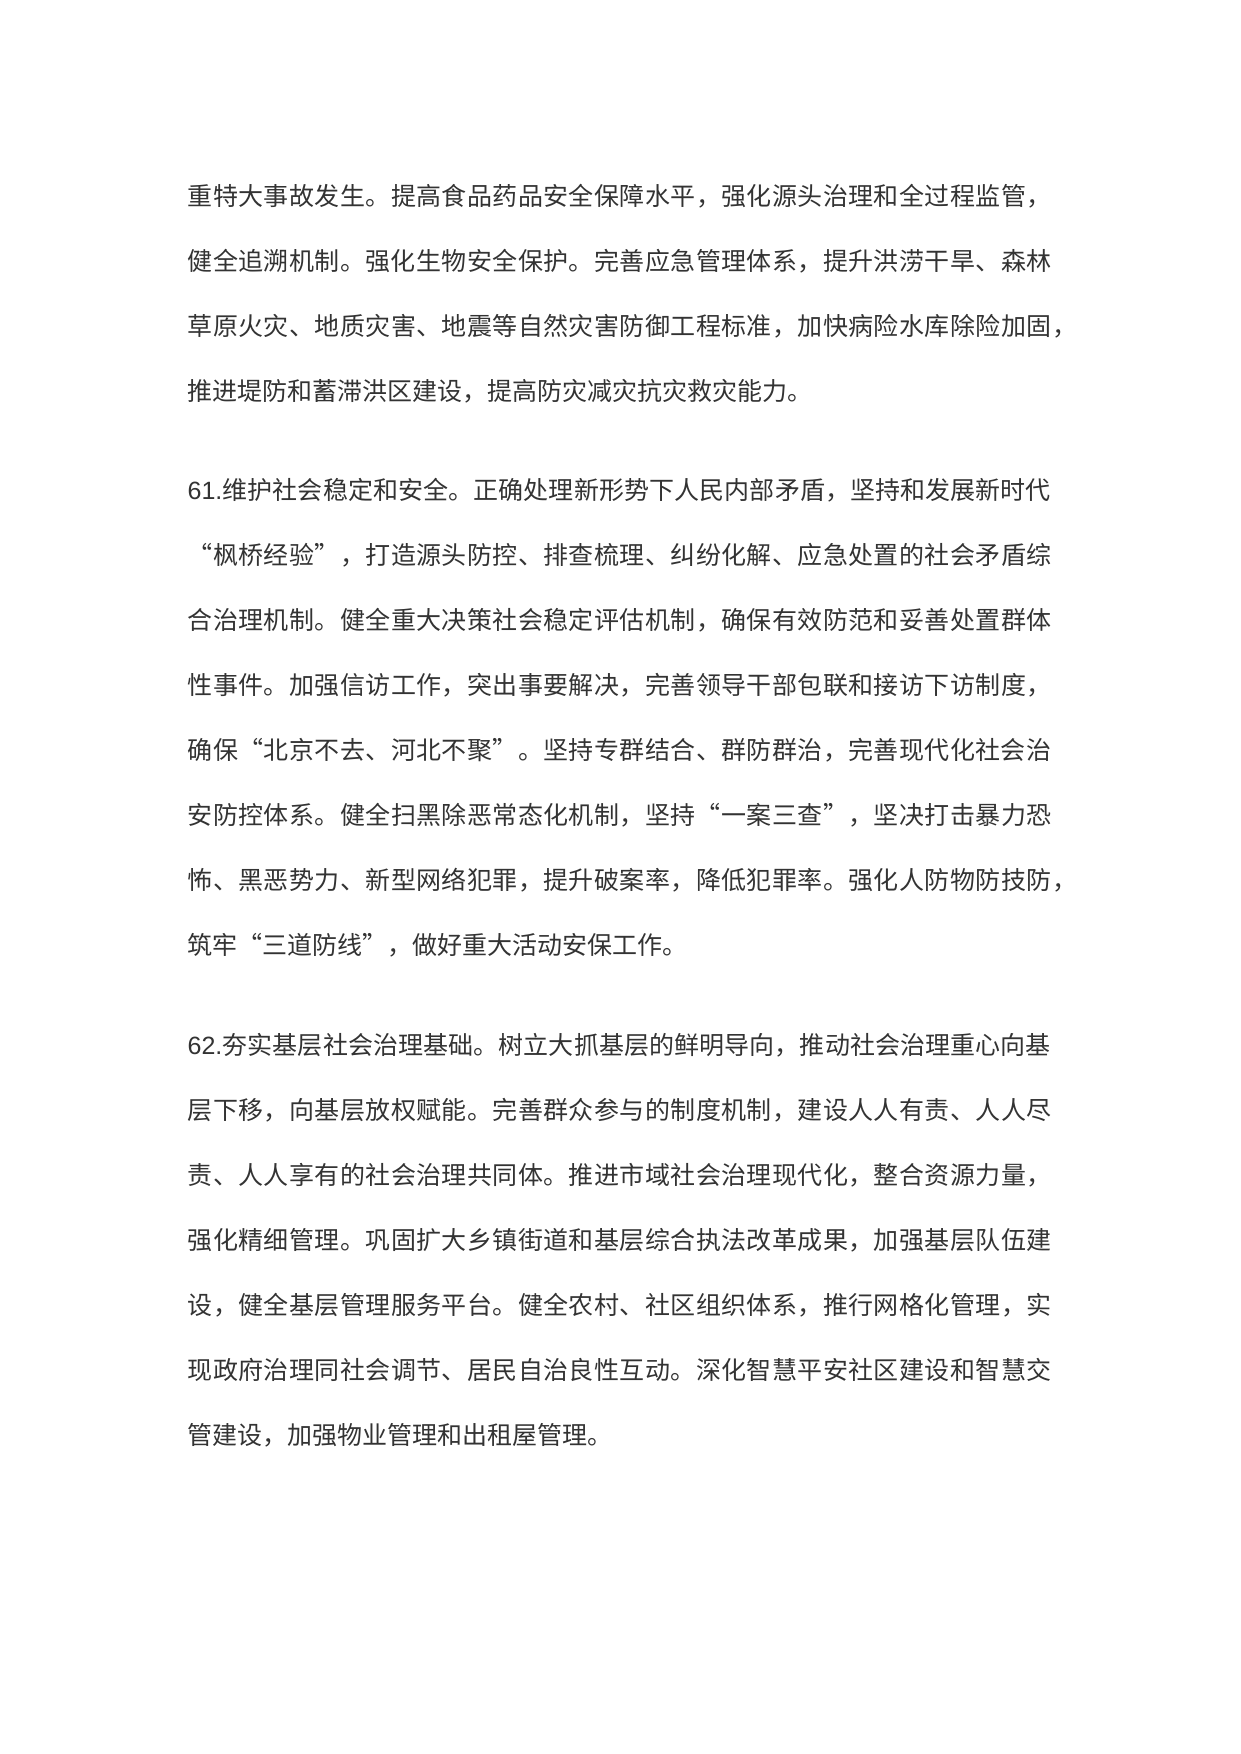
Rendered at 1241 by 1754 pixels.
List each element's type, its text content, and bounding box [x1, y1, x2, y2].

text 61.维护社会稳定和安全。正确处理新形势下人民内部矛盾，坚持和发展新时代“枫桥经验”，打造源头防控、排查梳理、纠纷化解、应急处置的社会矛盾综合治理机制。健全重大决策社会稳定评估机制，确保有效防范和妥善处置群体性事件。加强信访工作，突出事要解决，完善领导干部包联和接访下访制度，确保“北京不去、河北不聚”。坚持专群结合、群防群治，完善现代化社会治安防控体系。健全扫黑除恶常态化机制，坚持“一案三查”，坚决打击暴力恐怖、黑恶势力、新型网络犯罪，提升破案率，降低犯罪率。强化人防物防技防，筑牢“三道防线”，做好重大活动安保工作。 [187, 456, 1053, 976]
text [187, 162, 1053, 422]
text 62.夯实基层社会治理基础。树立大抓基层的鲜明导向，推动社会治理重心向基层下移，向基层放权赋能。完善群众参与的制度机制，建设人人有责、人人尽责、人人享有的社会治理共同体。推进市域社会治理现代化，整合资源力量，强化精细管理。巩固扩大乡镇街道和基层综合执法改革成果，加强基层队伍建设，健全基层管理服务平台。健全农村、社区组织体系，推行网格化管理，实现政府治理同社会调节、居民自治良性互动。深化智慧平安社区建设和智慧交管建设，加强物业管理和出租屋管理。 [187, 1011, 1053, 1466]
